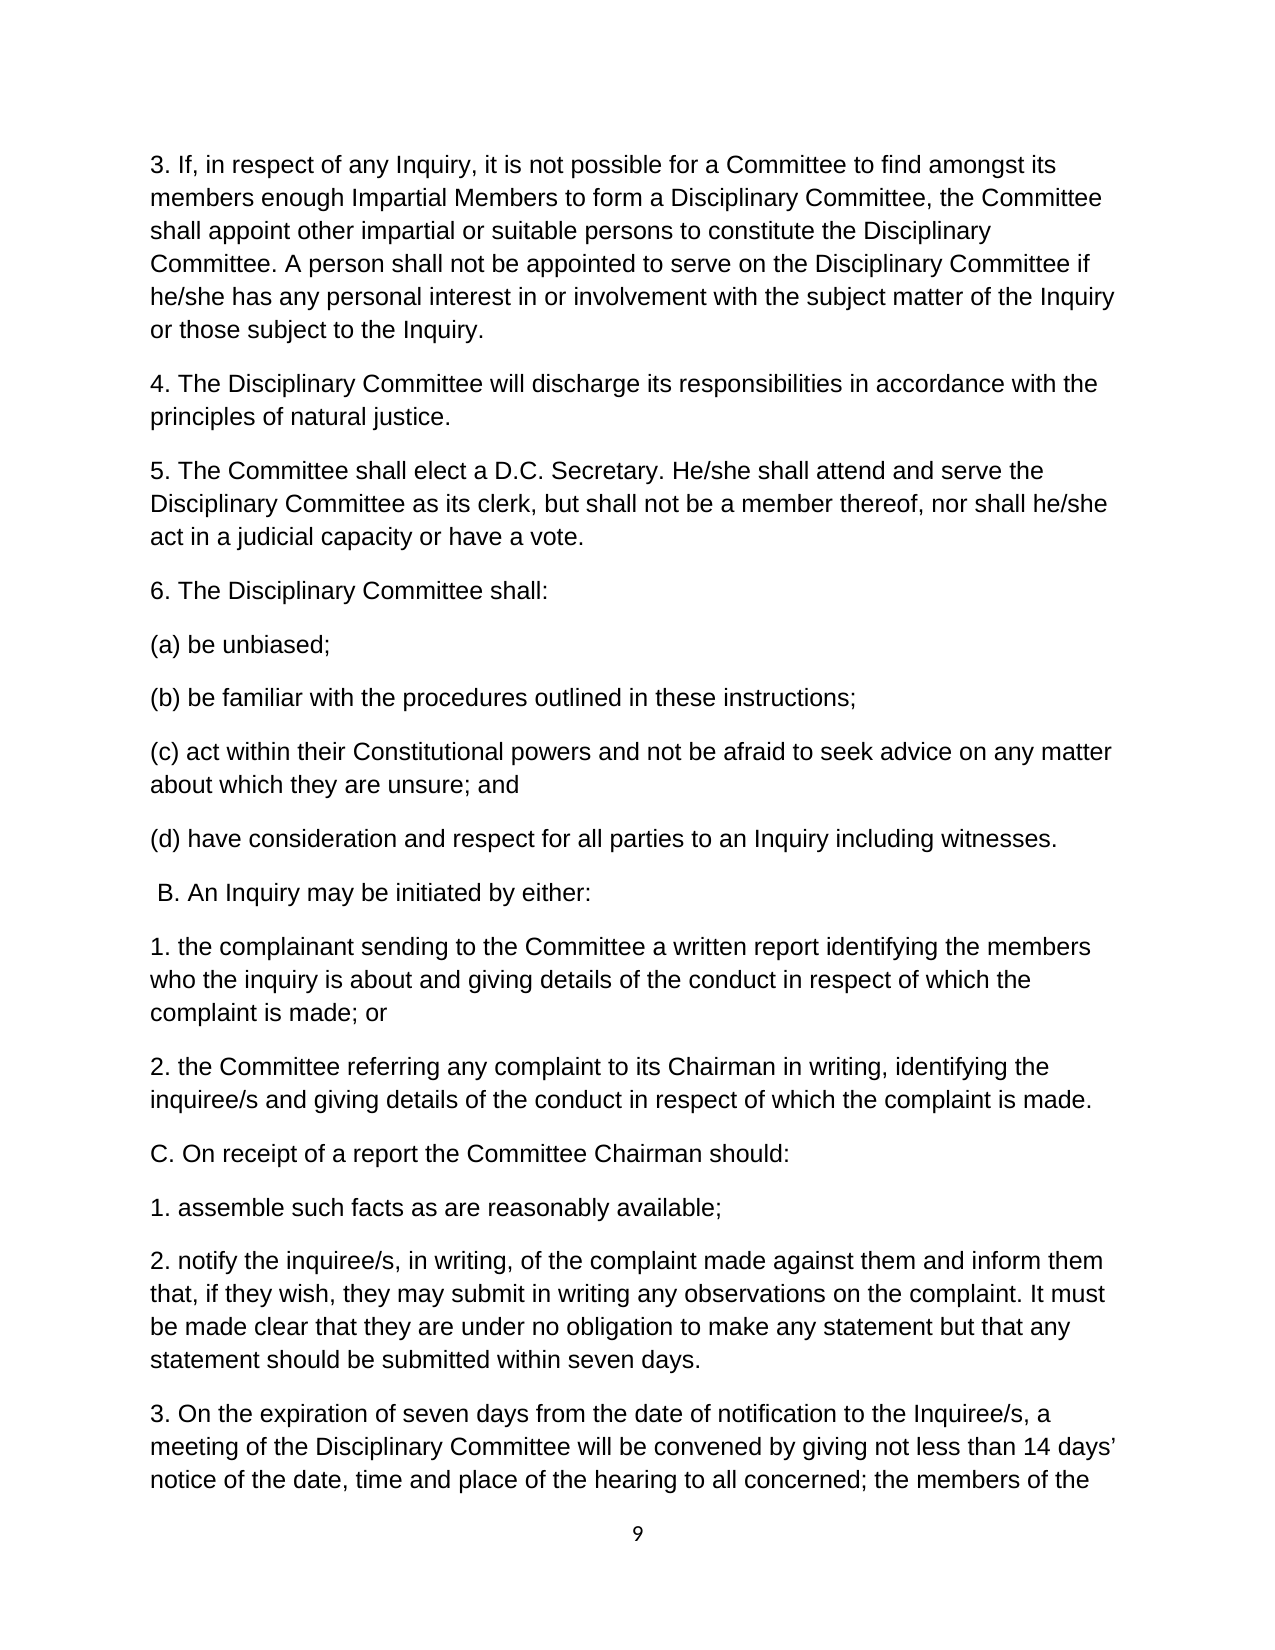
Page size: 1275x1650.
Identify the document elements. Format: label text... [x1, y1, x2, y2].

text 5. The Committee shall elect a D.C. Secretary. He/she shall attend and serve the Disciplinary Committee as its clerk, but shall not be a member thereof, nor shall he/she act in a judicial capacity or have a vote. [150, 456, 1125, 551]
text 4. The Disciplinary Committee will discharge its responsibilities in accordance with the principles of natural justice. [150, 369, 1125, 431]
text (c) act within their Constitutional powers and not be afraid to seek advice on any matter about which they are unsure; and [150, 737, 1125, 799]
text B. An Inquiry may be initiated by either: [150, 878, 1125, 907]
text 1. assemble such facts as are reasonably available; [150, 1192, 1125, 1221]
text 3. If, in respect of any Inquiry, it is not possible for a Committee to find amongst its members enough Impartial Members to form a Disciplinary Committee, the Committee shall appoint other impartial or suitable persons to constitute the Disciplinary Committee. A person shall not be appointed to serve on the Disciplinary Committee if he/she has any personal interest in or involvement with the subject matter of the Inquiry or those subject to the Inquiry. [150, 150, 1125, 344]
text 6. The Disciplinary Committee shall: [150, 576, 1125, 604]
text 1. the complainant sending to the Committee a written report identifying the members who the inquiry is about and giving details of the conduct in respect of which the complaint is made; or [150, 932, 1125, 1027]
text (a) be unbiased; [150, 629, 1125, 658]
text 2. the Committee referring any complaint to its Chairman in writing, identifying the inquiree/s and giving details of the conduct in respect of which the complaint is made. [150, 1052, 1125, 1113]
text C. On receipt of a report the Committee Chairman should: [150, 1139, 1125, 1167]
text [150, 1399, 1125, 1494]
text (b) be familiar with the procedures outlined in these instructions; [150, 683, 1125, 712]
text (d) have consideration and respect for all parties to an Inquiry including witnesses. [150, 824, 1125, 853]
text 2. notify the inquiree/s, in writing, of the complaint made against them and inform them that, if they wish, they may submit in writing any observations on the complaint. It must be made clear that they are under no obligation to make any statement but that any statement should be submitted within seven days. [150, 1246, 1125, 1374]
